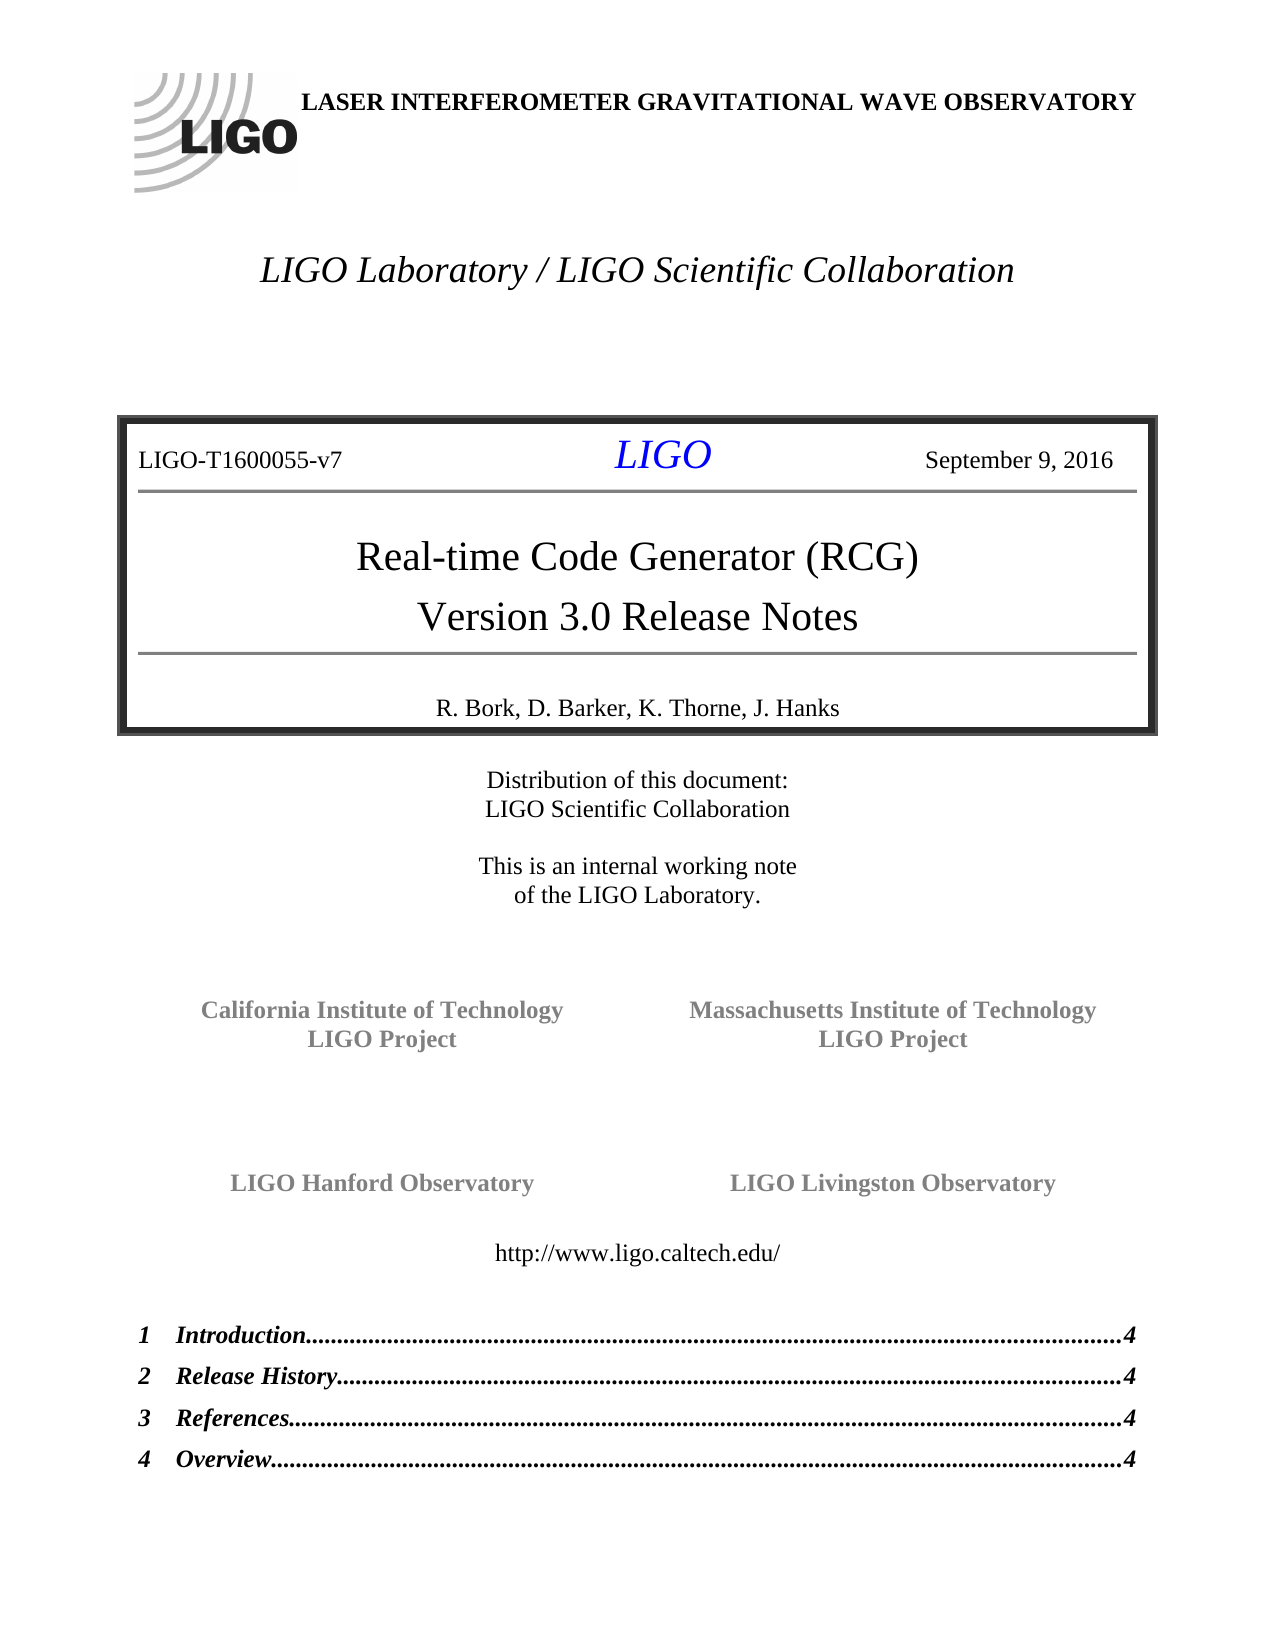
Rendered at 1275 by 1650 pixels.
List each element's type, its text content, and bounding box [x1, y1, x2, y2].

text 4 Overview 4 [138, 1444, 1137, 1473]
table_header California Institute of Technology LIGO Project [127, 995, 637, 1053]
text This is an internal working note [138, 851, 1137, 880]
table_cell LIGO Livingston Observatory [638, 1053, 1148, 1225]
text Version 3.0 Release Notes [130, 577, 1145, 639]
text LIGO Scientific Collaboration [138, 794, 1137, 823]
picture [134, 73, 297, 193]
text R. Bork, D. Barker, K. Thorne, J. Hanks [130, 678, 1145, 724]
text LIGO-T1600055-v7 LIGO September 9, 2016 [130, 427, 1145, 477]
table_header Massachusetts Institute of Technology LIGO Project [638, 995, 1148, 1053]
text of the LIGO Laboratory. [138, 880, 1137, 909]
text 2 Release History 4 [138, 1361, 1137, 1390]
text 3 References 4 [138, 1403, 1137, 1431]
text Distribution of this document: [138, 765, 1137, 794]
text http://www.ligo.caltech.edu/ [138, 1238, 1137, 1266]
text 1 Introduction 4 [138, 1320, 1137, 1349]
table_cell LIGO Hanford Observatory [127, 1053, 637, 1225]
text Real-time Code Generator (RCG) [130, 516, 1145, 577]
text LIGO Laboratory / LIGO Scientific Collaboration [138, 248, 1137, 291]
